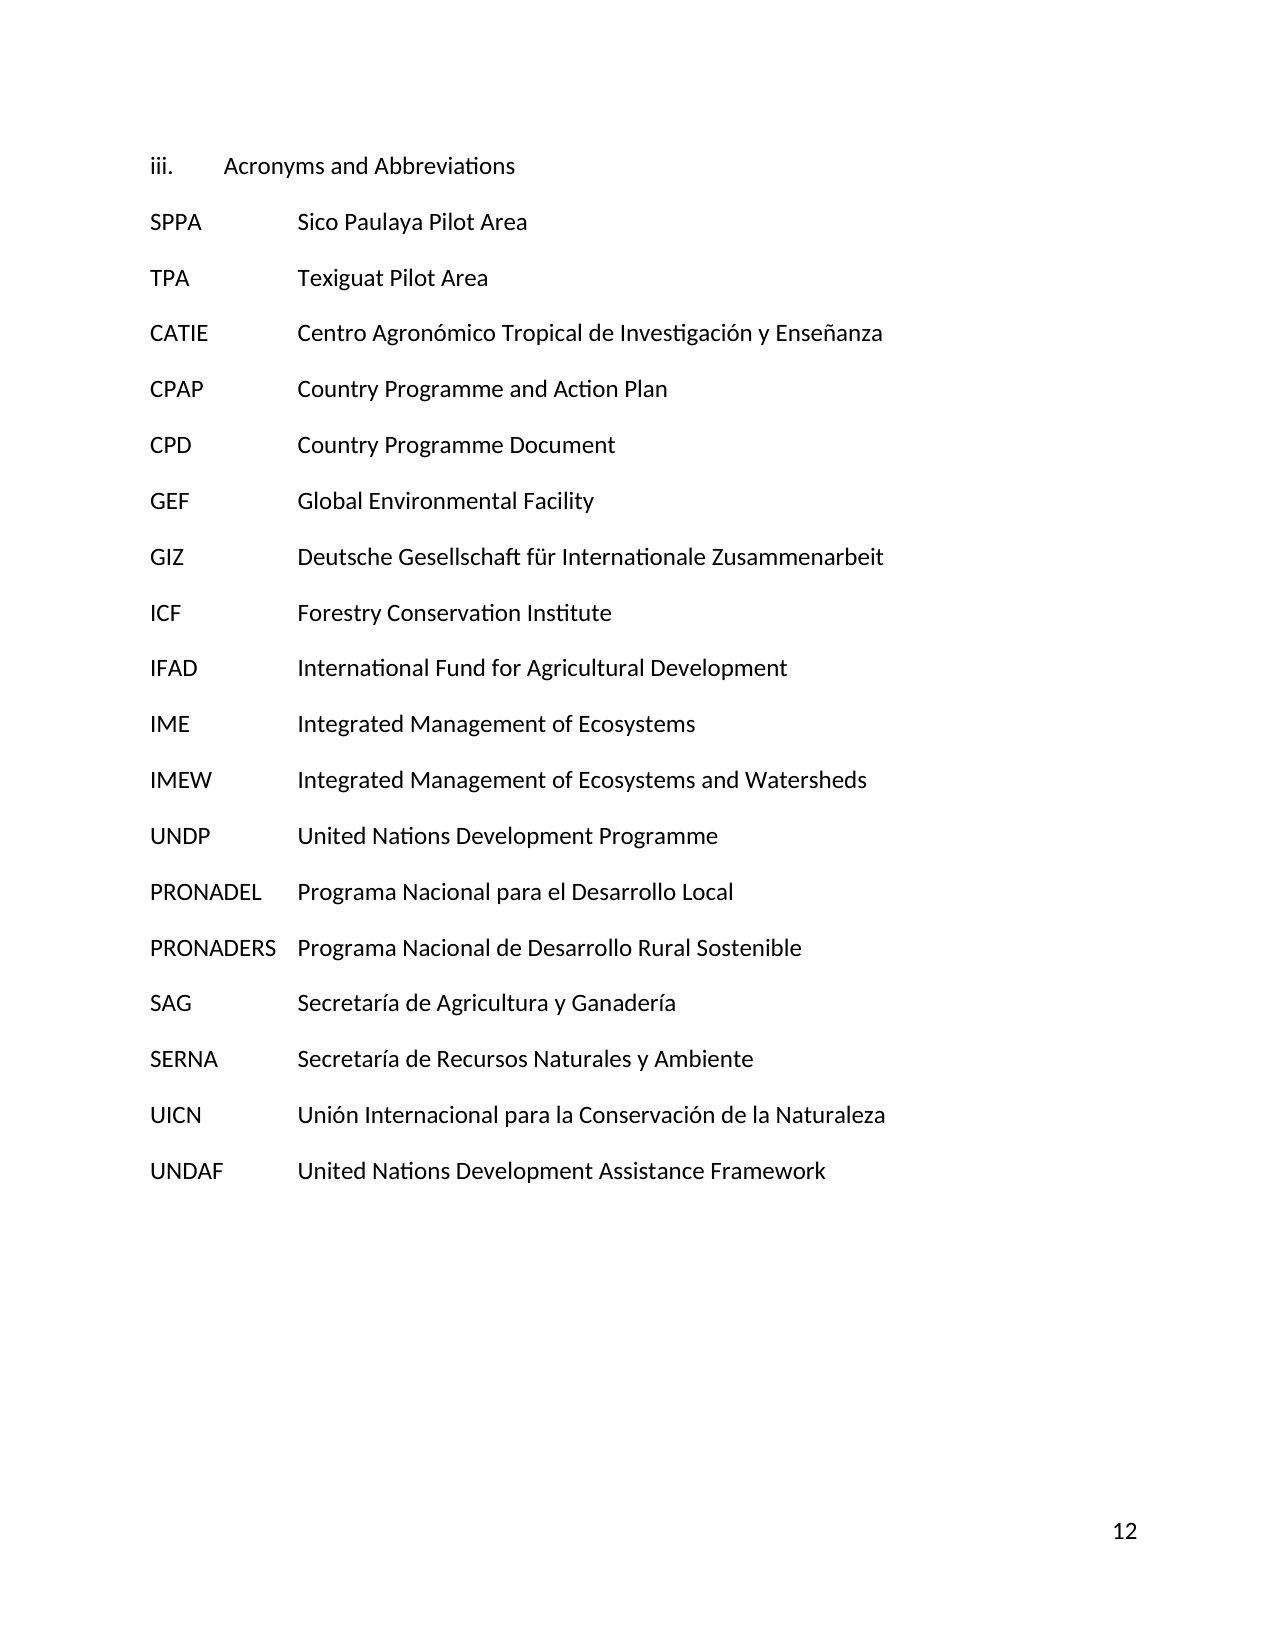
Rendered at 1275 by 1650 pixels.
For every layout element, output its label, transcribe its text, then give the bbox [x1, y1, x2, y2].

text IFAD International Fund for Agricultural Development [150, 652, 1137, 683]
text CPAP Country Programme and Action Plan [150, 373, 1137, 404]
text IMEW Integrated Management of Ecosystems and Watersheds [150, 764, 1137, 795]
text PRONADERS Programa Nacional de Desarrollo Rural Sostenible [150, 932, 1137, 962]
text iii. Acronyms and Abbreviations [150, 150, 1137, 181]
text CPD Country Programme Document [150, 429, 1137, 460]
text PRONADEL Programa Nacional para el Desarrollo Local [150, 876, 1137, 906]
text GIZ Deutsche Gesellschaft für Internationale Zusammenarbeit [150, 541, 1137, 571]
text UNDP United Nations Development Programme [150, 820, 1137, 851]
text UICN Unión Internacional para la Conservación de la Naturaleza [150, 1099, 1137, 1130]
text IME Integrated Management of Ecosystems [150, 708, 1137, 739]
text GEF Global Environmental Facility [150, 485, 1137, 516]
text SAG Secretaría de Agricultura y Ganadería [150, 987, 1137, 1018]
text SERNA Secretaría de Recursos Naturales y Ambiente [150, 1043, 1137, 1074]
text SPPA Sico Paulaya Pilot Area [150, 206, 1137, 236]
text CATIE Centro Agronómico Tropical de Investigación y Enseñanza [150, 317, 1137, 348]
text TPA Texiguat Pilot Area [150, 262, 1137, 292]
text ICF Forestry Conservation Institute [150, 597, 1137, 627]
text UNDAF United Nations Development Assistance Framework [150, 1155, 1137, 1186]
